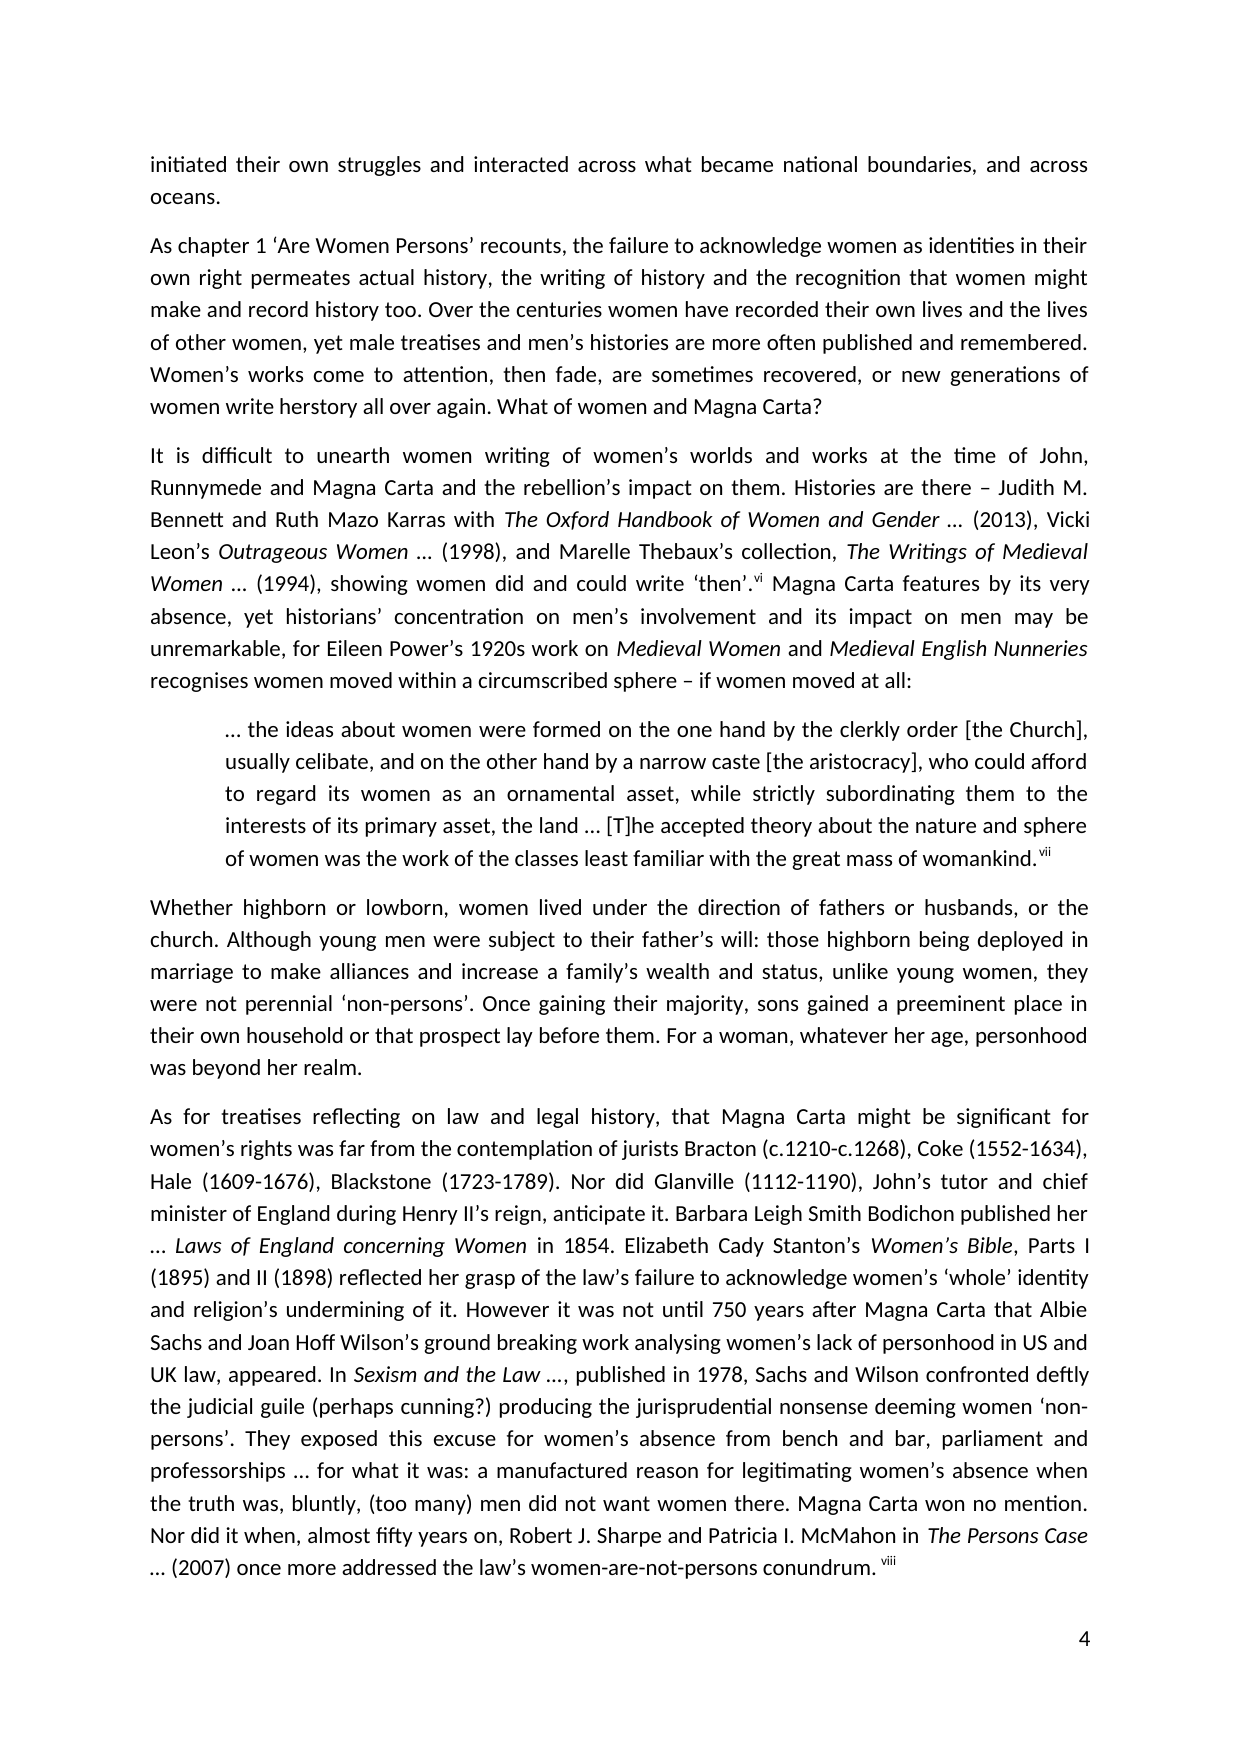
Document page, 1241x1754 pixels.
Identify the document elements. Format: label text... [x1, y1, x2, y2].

text As chapter 1 ‘Are Women Persons’ recounts, the failure to acknowledge women as identities in their own right permeates actual history, the writing of history and the recognition that women might make and record history too. Over the centuries women have recorded their own lives and the lives of other women, yet male treatises and men’s histories are more often published and remembered. Women’s works come to attention, then fade, are sometimes recovered, or new generations of women write herstory all over again. What of women and Magna Carta? [150, 231, 1090, 420]
text Whether highborn or lowborn, women lived under the direction of fathers or husbands, or the church. Although young men were subject to their father’s will: those highborn being deployed in marriage to make alliances and increase a family’s wealth and status, unlike young women, they were not perennial ‘non-persons’. Once gaining their majority, sons gained a preeminent place in their own household or that prospect lay before them. For a woman, whatever her age, personhood was beyond her realm. [150, 893, 1090, 1082]
text As for treatises reflecting on law and legal history, that Magna Carta might be significant for women’s rights was far from the contemplation of jurists Bracton (c.1210-c.1268), Coke (1552-1634), Hale (1609-1676), Blackstone (1723-1789). Nor did Glanville (1112-1190), John’s tutor and chief minister of England during Henry II’s reign, anticipate it. Barbara Leigh Smith Bodichon published her … Laws of England concerning Women in 1854. Elizabeth Cady Stanton’s Women’s Bible, Parts I (1895) and II (1898) reflected her grasp of the law’s failure to acknowledge women’s ‘whole’ identity and religion’s undermining of it. However it was not until 750 years after Magna Carta that Albie Sachs and Joan Hoff Wilson’s ground breaking work analysing women’s lack of personhood in US and UK law, appeared. In Sexism and the Law …, published in 1978, Sachs and Wilson confronted deftly the judicial guile (perhaps cunning?) producing the jurisprudential nonsense deeming women ‘non-persons’. They exposed this excuse for women’s absence from bench and bar, parliament and professorships … for what it was: a manufactured reason for legitimating women’s absence when the truth was, bluntly, (too many) men did not want women there. Magna Carta won no mention. Nor did it when, almost fifty years on, Robert J. Sharpe and Patricia I. McMahon in The Persons Case … (2007) once more addressed the law’s women-are-not-persons conundrum. [150, 1102, 1090, 1581]
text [150, 150, 1090, 210]
text … the ideas about women were formed on the one hand by the clerkly order [the Church], usually celibate, and on the other hand by a narrow caste [the aristocracy], who could afford to regard its women as an ornamental asset, while strictly subordinating them to the interests of its primary asset, the land … [T]he accepted theory about the nature and sphere of women was the work of the classes least familiar with the great mass of womankind. [225, 715, 1090, 872]
text It is difficult to unearth women writing of women’s worlds and works at the time of John, Runnymede and Magna Carta and the rebellion’s impact on them. Histories are there – Judith M. Bennett and Ruth Mazo Karras with The Oxford Handbook of Women and Gender … (2013), Vicki Leon’s Outrageous Women … (1998), and Marelle Thebaux’s collection, The Writings of Medieval Women … (1994), showing women did and could write ‘then’. Magna Carta features by its very absence, yet historians’ concentration on men’s involvement and its impact on men may be unremarkable, for Eileen Power’s 1920s work on Medieval Women and Medieval English Nunneries recognises women moved within a circumscribed sphere – if women moved at all: [150, 441, 1090, 694]
